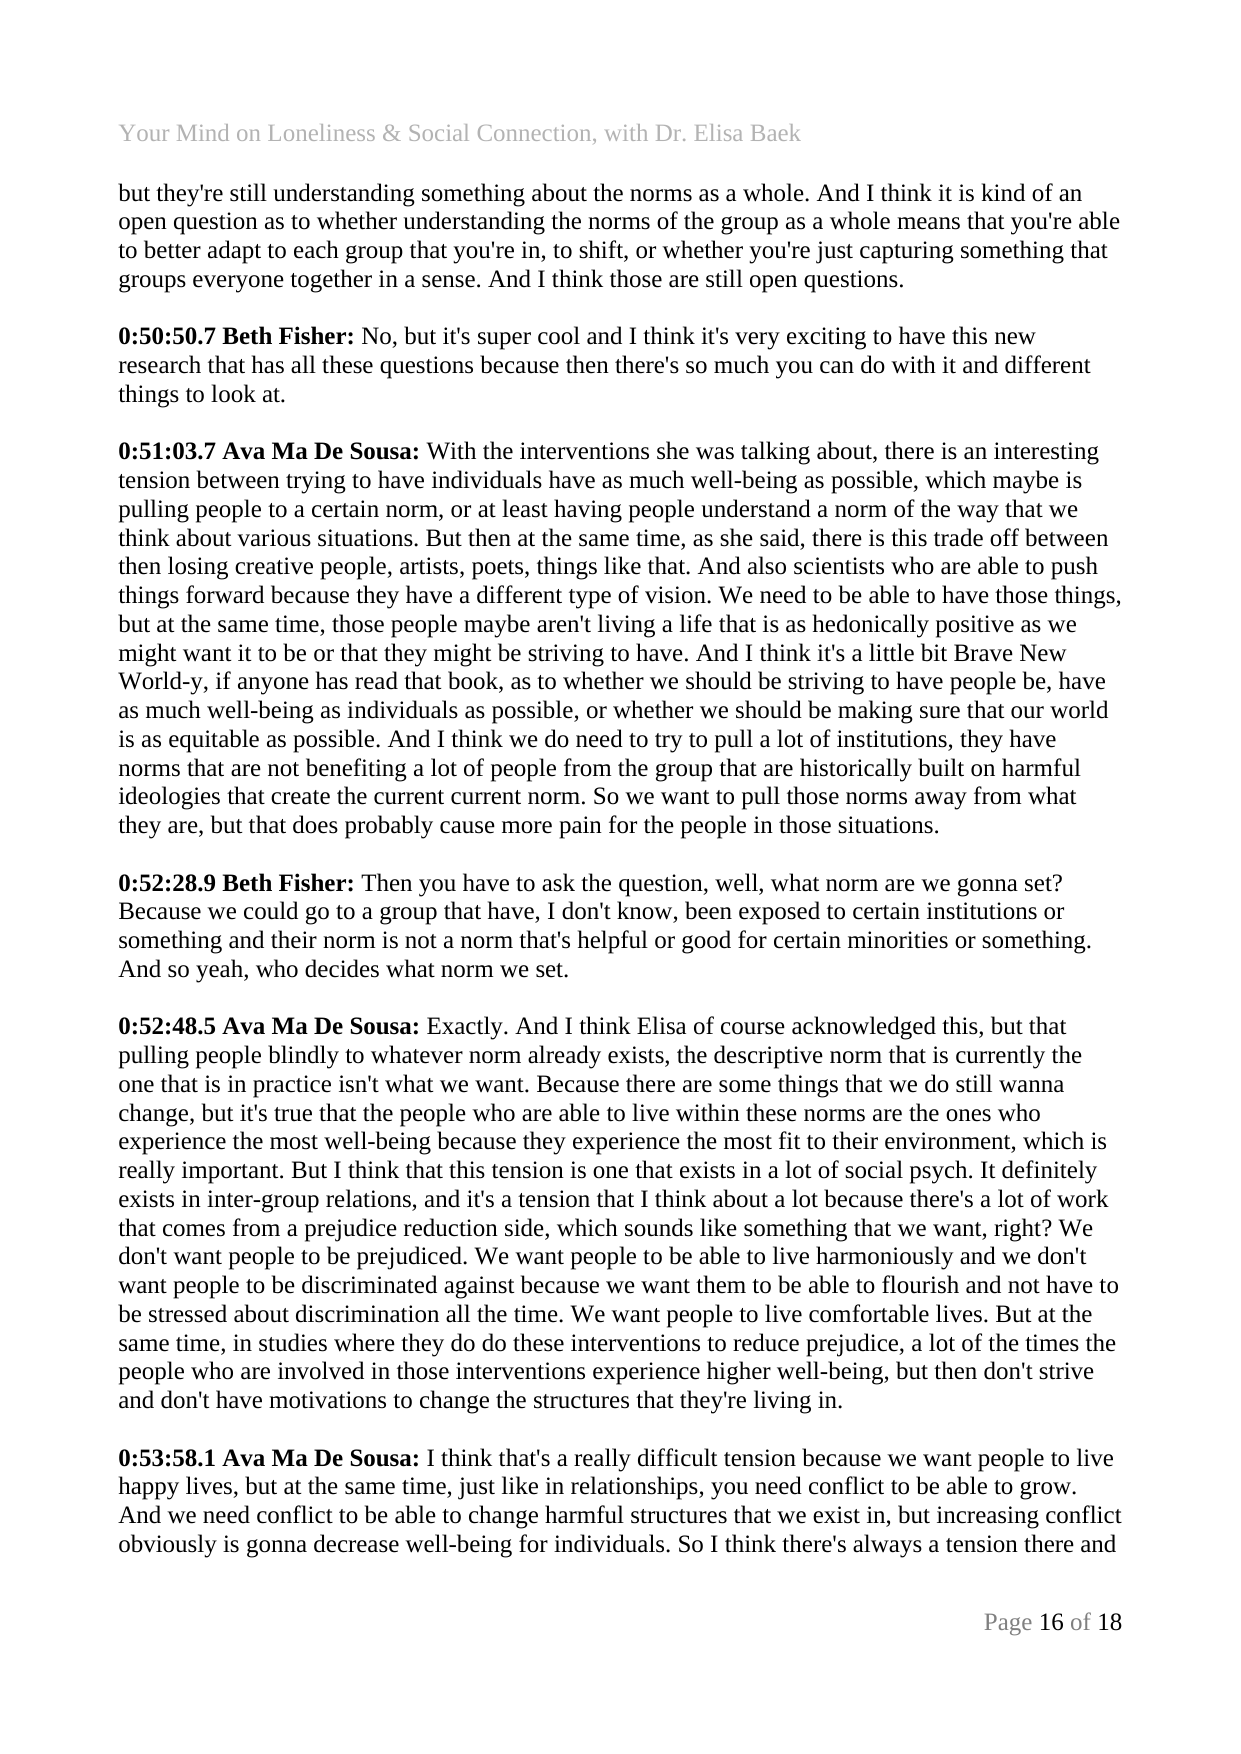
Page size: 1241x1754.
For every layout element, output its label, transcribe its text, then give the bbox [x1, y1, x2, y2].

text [118, 178, 1122, 293]
text 0:52:48.5 Ava Ma De Sousa: Exactly. And I think Elisa of course acknowledged this, but that pulling people blindly to whatever norm already exists, the descriptive norm that is currently the one that is in practice isn't what we want. Because there are some things that we do still wanna change, but it's true that the people who are able to live within these norms are the ones who experience the most well-being because they experience the most fit to their environment, which is really important. But I think that this tension is one that exists in a lot of social psych. It definitely exists in inter-group relations, and it's a tension that I think about a lot because there's a lot of work that comes from a prejudice reduction side, which sounds like something that we want, right? We don't want people to be prejudiced. We want people to be able to live harmoniously and we don't want people to be discriminated against because we want them to be able to flourish and not have to be stressed about discrimination all the time. We want people to live comfortable lives. But at the same time, in studies where they do do these interventions to reduce prejudice, a lot of the times the people who are involved in those interventions experience higher well-being, but then don't strive and don't have motivations to change the structures that they're living in. [118, 1011, 1122, 1414]
text 0:51:03.7 Ava Ma De Sousa: With the interventions she was talking about, there is an interesting tension between trying to have individuals have as much well-being as possible, which maybe is pulling people to a certain norm, or at least having people understand a norm of the way that we think about various situations. But then at the same time, as she said, there is this trade off between then losing creative people, artists, poets, things like that. And also scientists who are able to push things forward because they have a different type of vision. We need to be able to have those things, but at the same time, those people maybe aren't living a life that is as hedonically positive as we might want it to be or that they might be striving to have. And I think it's a little bit Brave New World-y, if anyone has read that book, as to whether we should be striving to have people be, have as much well-being as individuals as possible, or whether we should be making sure that our world is as equitable as possible. And I think we do need to try to pull a lot of institutions, they have norms that are not benefiting a lot of people from the group that are historically built on harmful ideologies that create the current current norm. So we want to pull those norms away from what they are, but that does probably cause more pain for the people in those situations. [118, 436, 1122, 839]
text 0:50:50.7 Beth Fisher: No, but it's super cool and I think it's very exciting to have this new research that has all these questions because then there's so much you can do with it and different things to look at. [118, 321, 1122, 408]
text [118, 1443, 1122, 1558]
text 0:52:28.9 Beth Fisher: Then you have to ask the question, well, what norm are we gonna set? Because we could go to a group that have, I don't know, been exposed to certain institutions or something and their norm is not a norm that's helpful or good for certain minorities or something. And so yeah, who decides what norm we set. [118, 868, 1122, 983]
